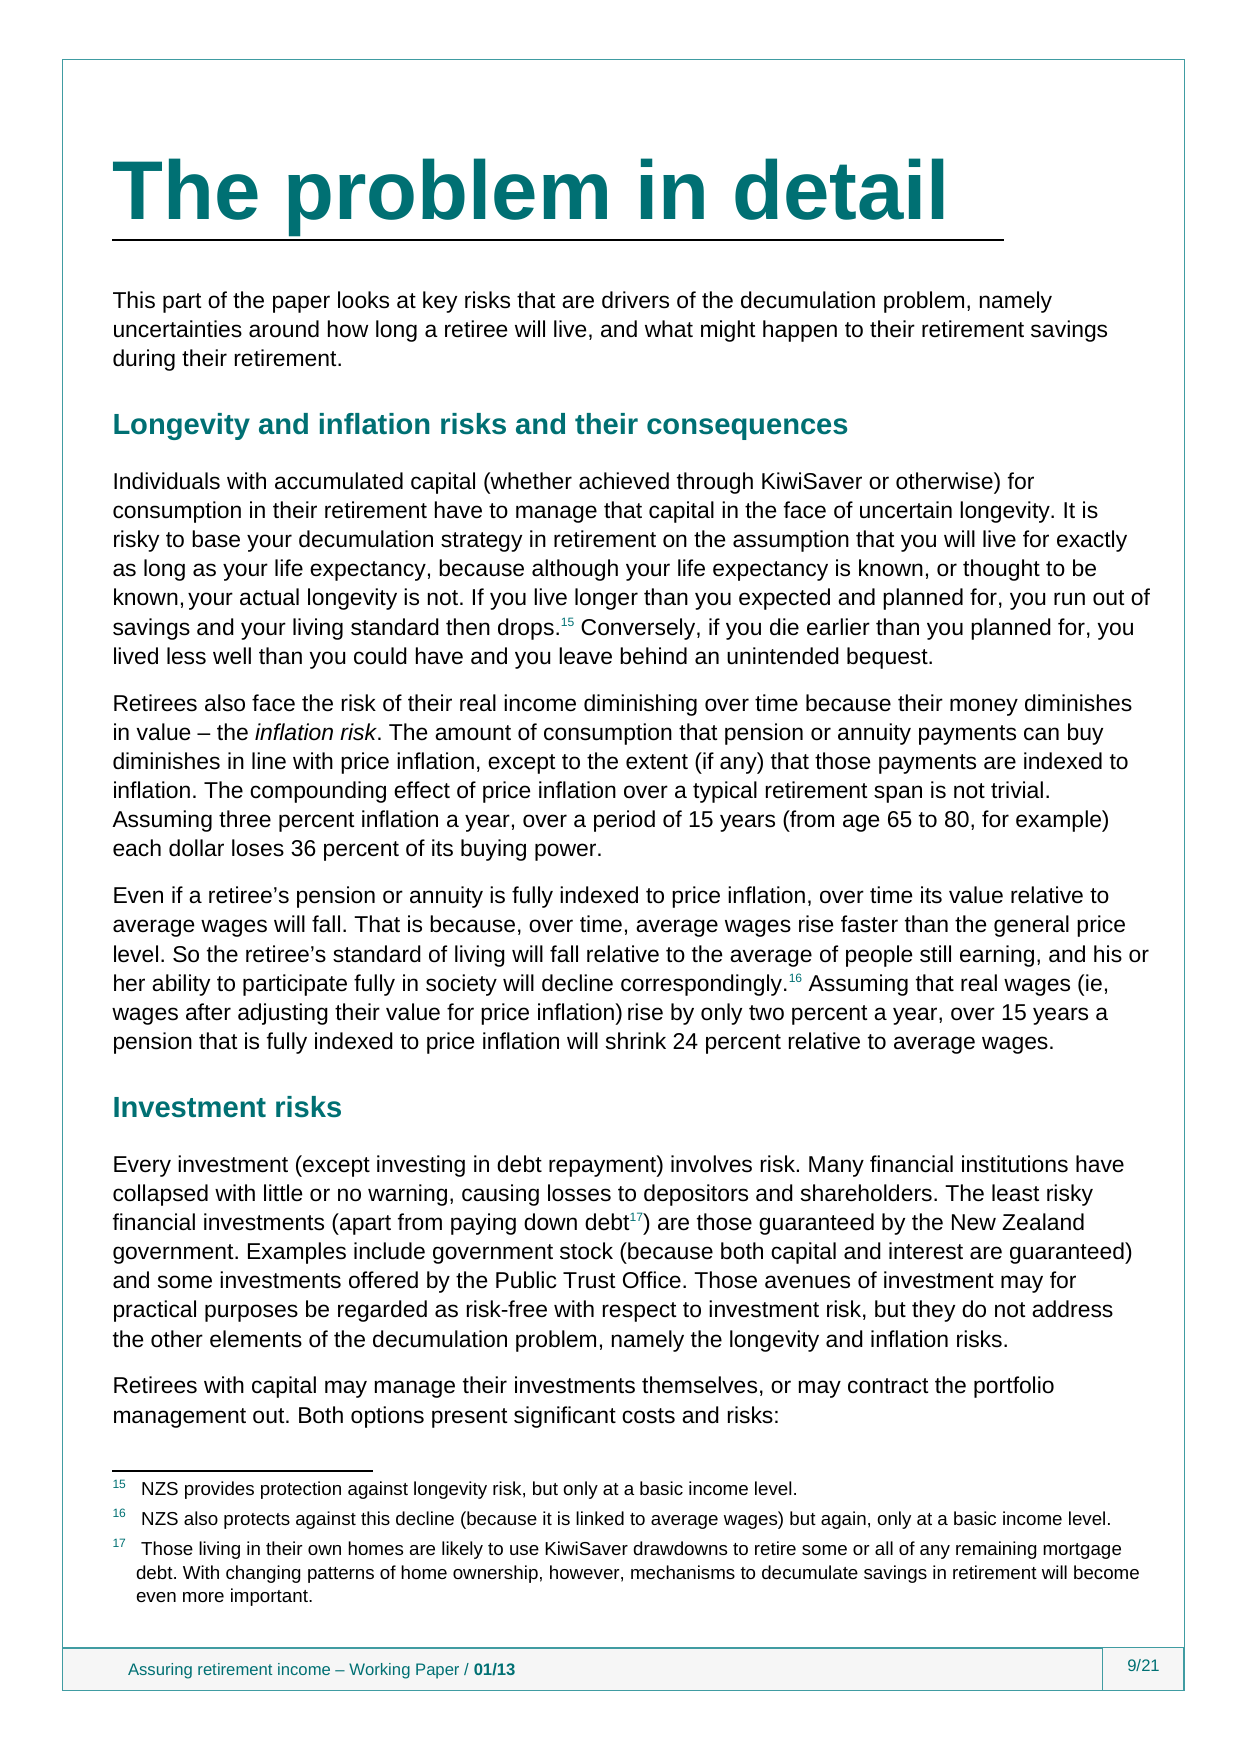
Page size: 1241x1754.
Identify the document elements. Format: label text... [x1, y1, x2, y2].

subtitle The problem in detail [112, 141, 1152, 237]
text Every investment (except investing in debt repayment) involves risk. Many financial institutions have collapsed with little or no warning, causing losses to depositors and shareholders. The least risky financial investments (apart from paying down debt) are those guaranteed by the New Zealand government. Examples include government stock (because both capital and interest are guaranteed) and some investments offered by the Public Trust Office. Those avenues of investment may for practical purposes be regarded as risk-free with respect to investment risk, but they do not address the other elements of the decumulation problem, namely the longevity and inflation risks. [112, 1148, 1152, 1352]
subtitle Longevity and inflation risks and their consequences [112, 407, 1152, 441]
subtitle Investment risks [112, 1090, 1152, 1123]
text Even if a retiree’s pension or annuity is fully indexed to price inflation, over time its value relative to average wages will fall. That is because, over time, average wages rise faster than the general price level. So the retiree’s standard of living will fall relative to the average of people still earning, and his or her ability to participate fully in society will decline correspondingly. Assuming that real wages (ie, wages after adjusting their value for price inflation) rise by only two percent a year, over 15 years a pension that is fully indexed to price inflation will shrink 24 percent relative to average wages. [112, 879, 1152, 1054]
text Retirees also face the risk of their real income diminishing over time because their money diminishes in value – the inflation risk. The amount of consumption that pension or annuity payments can buy diminishes in line with price inflation, except to the extent (if any) that those payments are indexed to inflation. The compounding effect of price inflation over a typical retirement span is not trivial. Assuming three percent inflation a year, over a period of 15 years (from age 65 to 80, for example) each dollar loses 36 percent of its buying power. [112, 687, 1152, 862]
text Individuals with accumulated capital (whether achieved through KiwiSaver or otherwise) for consumption in their retirement have to manage that capital in the face of uncertain longevity. It is risky to base your decumulation strategy in retirement on the assumption that you will live for exactly as long as your life expectancy, because although your life expectancy is known, or thought to be known, your actual longevity is not. If you live longer than you expected and planned for, you run out of savings and your living standard then drops. Conversely, if you die earlier than you planned for, you lived less well than you could have and you leave behind an unintended bequest. [112, 465, 1152, 669]
text Retirees with capital may manage their investments themselves, or may contract the portfolio management out. Both options present significant costs and risks: [112, 1370, 1152, 1428]
text This part of the paper looks at key risks that are drivers of the decumulation problem, namely uncertainties around how long a retiree will live, and what might happen to their retirement savings during their retirement. [112, 284, 1152, 372]
